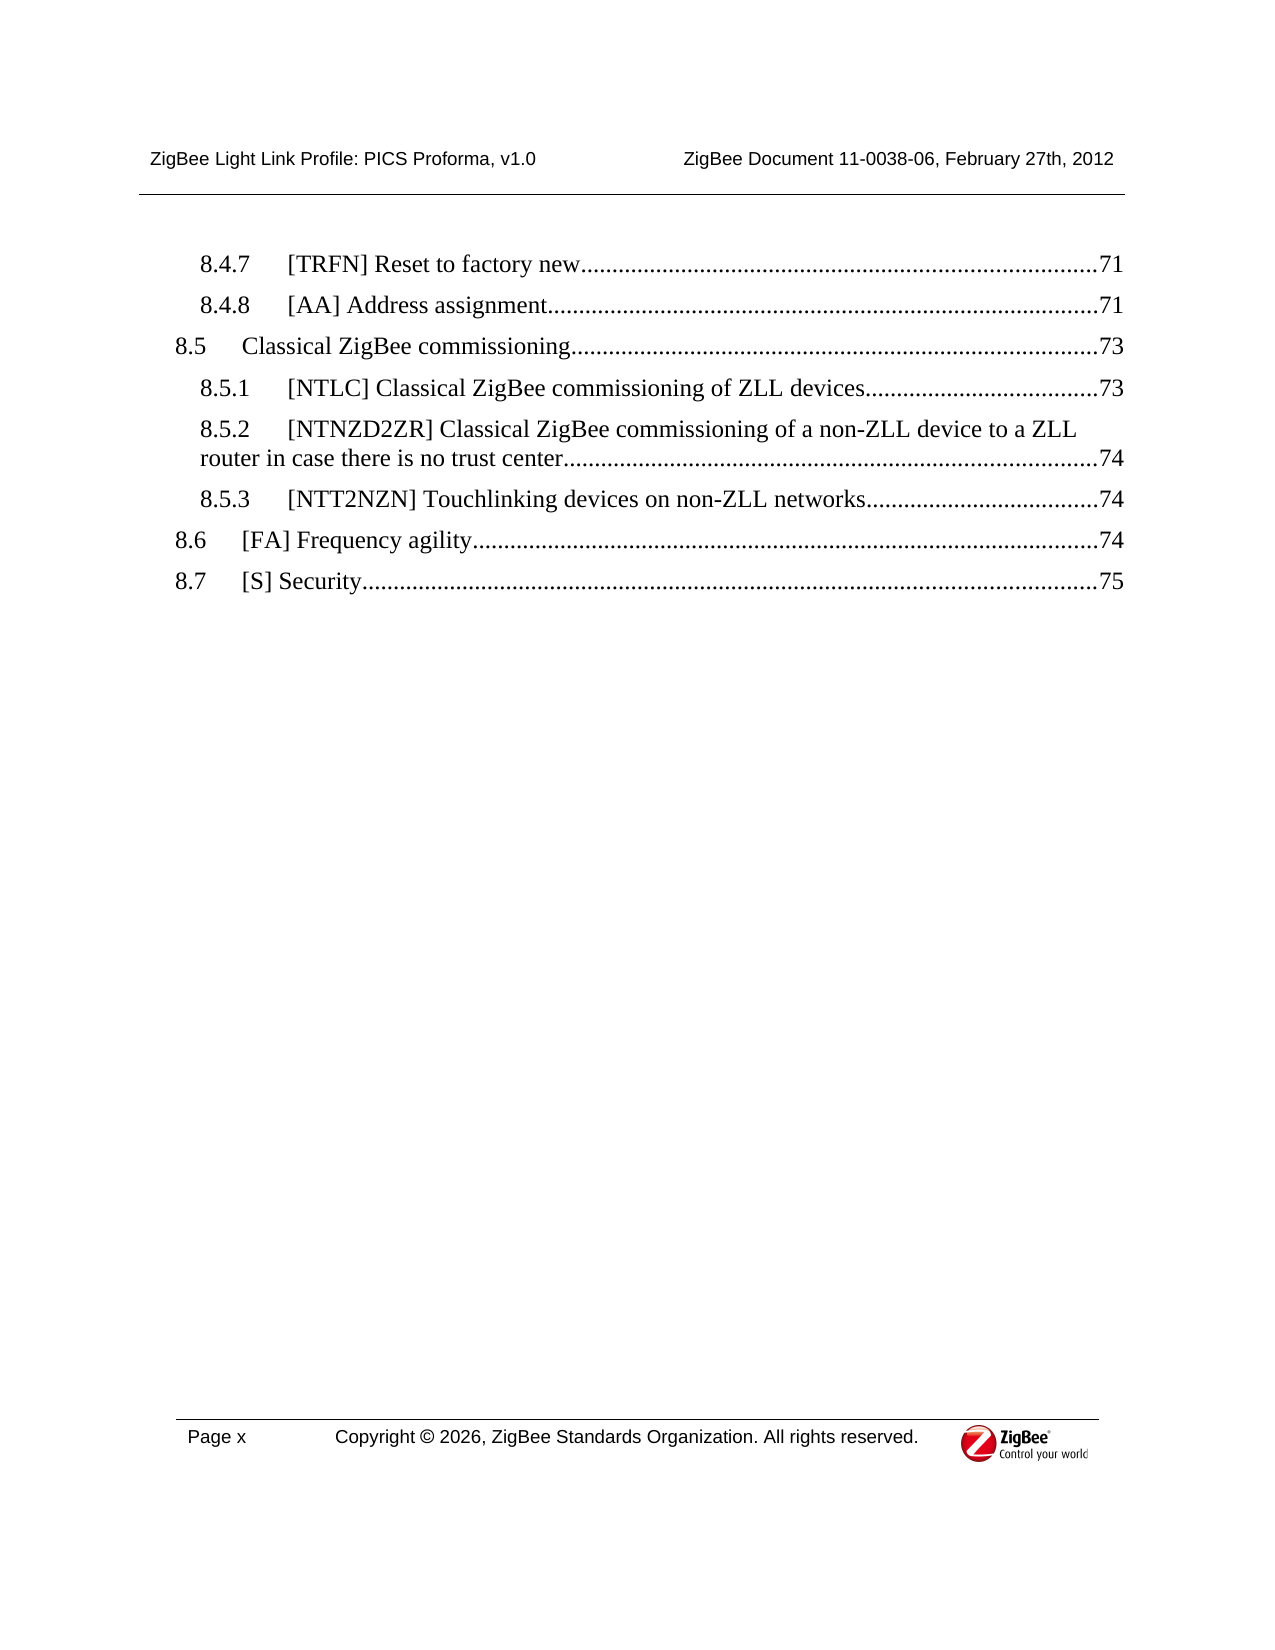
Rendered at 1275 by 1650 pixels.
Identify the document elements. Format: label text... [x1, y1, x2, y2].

picture [961, 1425, 1088, 1462]
text 8.5.1 [NTLC] Classical ZigBee commissioning of ZLL devices 73 [200, 373, 1125, 401]
text 8.6 [FA] Frequency agility 74 [175, 525, 1125, 554]
text 8.4.8 [AA] Address assignment 71 [200, 290, 1125, 319]
text 8.7 [S] Security 75 [175, 566, 1125, 595]
text 8.5.2 [NTNZD2ZR] Classical ZigBee commissioning of a non-ZLL device to a ZLL router in case there is no trust center 74 [200, 414, 1125, 471]
text 8.4.7 [TRFN] Reset to factory new 71 [200, 249, 1125, 278]
text 8.5.3 [NTT2NZN] Touchlinking devices on non-ZLL networks 74 [200, 484, 1125, 513]
text 8.5 Classical ZigBee commissioning 73 [175, 331, 1125, 360]
